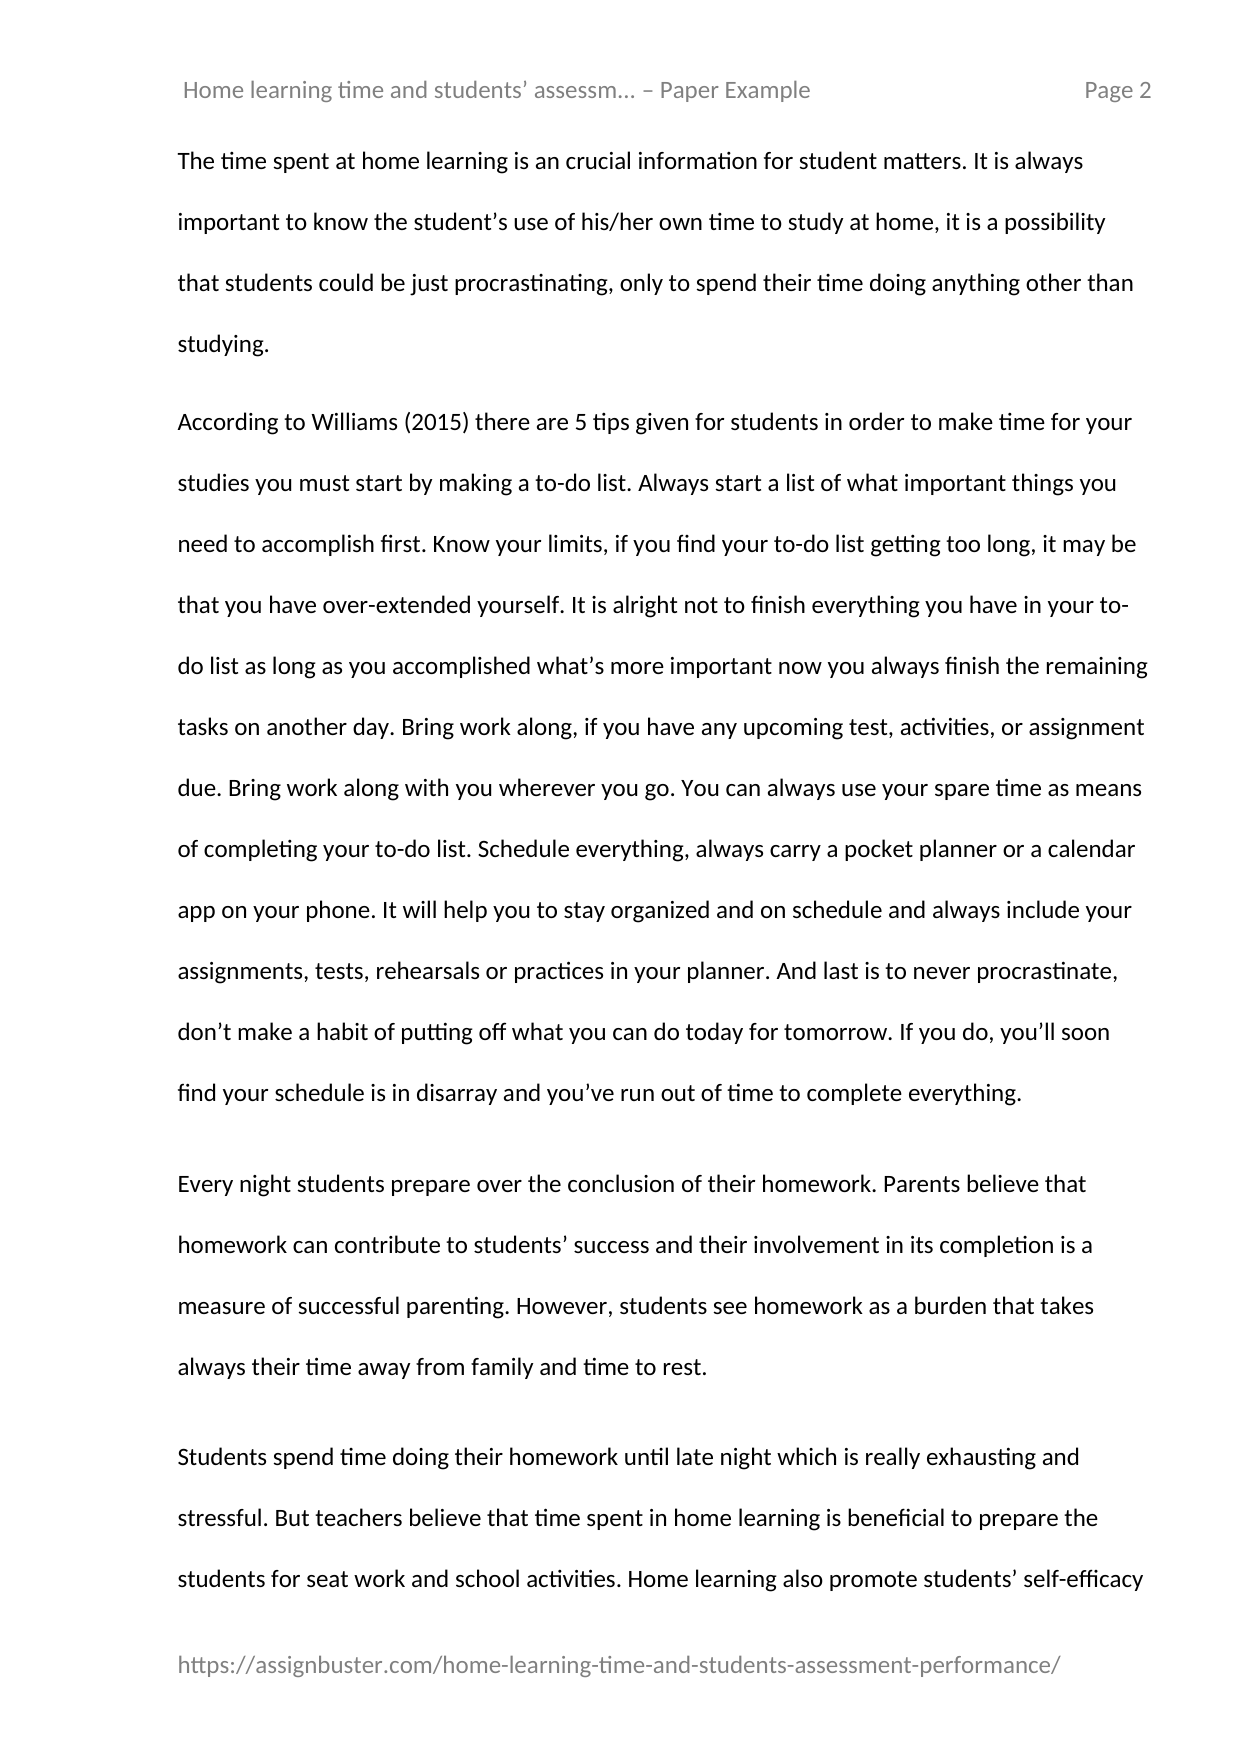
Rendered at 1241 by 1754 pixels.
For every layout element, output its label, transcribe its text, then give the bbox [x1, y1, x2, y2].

text Every night students prepare over the conclusion of their homework. Parents believe that homework can contribute to students’ success and their involvement in its completion is a measure of successful parenting. However, students see homework as a burden that takes always their time away from family and time to rest. [177, 1168, 1152, 1381]
text The time spent at home learning is an crucial information for student matters. It is always important to know the student’s use of his/her own time to study at home, it is a possibility that students could be just procrastinating, only to spend their time doing anything other than studying. [177, 145, 1152, 359]
text According to Williams (2015) there are 5 tips given for students in order to make time for your studies you must start by making a to-do list. Always start a list of what important things you need to accomplish first. Know your limits, if you find your to-do list getting too long, it may be that you have over-extended yourself. It is alright not to finish everything you have in your to-do list as long as you accomplished what’s more important now you always finish the remaining tasks on another day. Bring work along, if you have any upcoming test, activities, or assignment due. Bring work along with you wherever you go. You can always use your spare time as means of completing your to-do list. Schedule everything, always carry a pocket planner or a calendar app on your phone. It will help you to stay organized and on schedule and always include your assignments, tests, rehearsals or practices in your planner. And last is to never procrastinate, don’t make a habit of putting off what you can do today for tomorrow. If you do, you’ll soon find your schedule is in disarray and you’ve run out of time to complete everything. [177, 406, 1152, 1108]
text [177, 1441, 1152, 1594]
